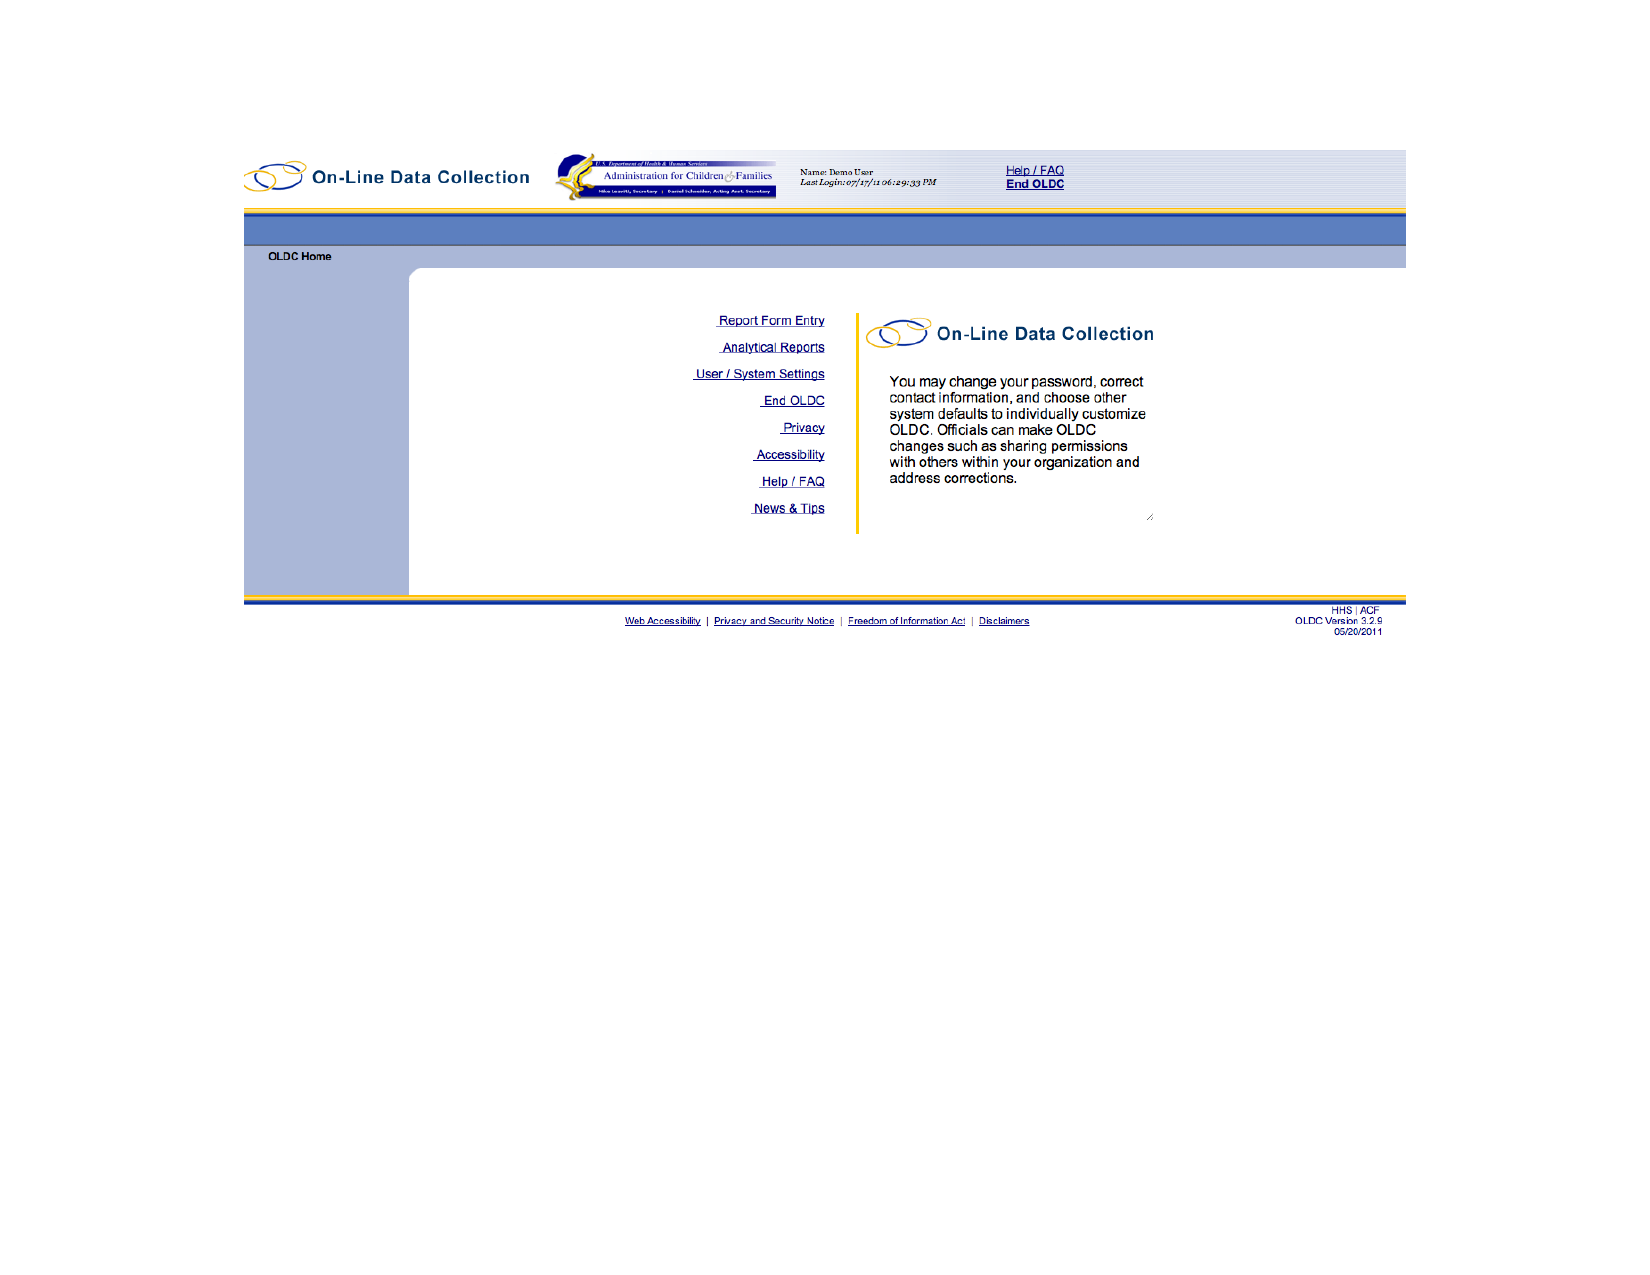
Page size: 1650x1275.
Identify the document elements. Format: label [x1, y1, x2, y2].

picture [244, 150, 1406, 657]
